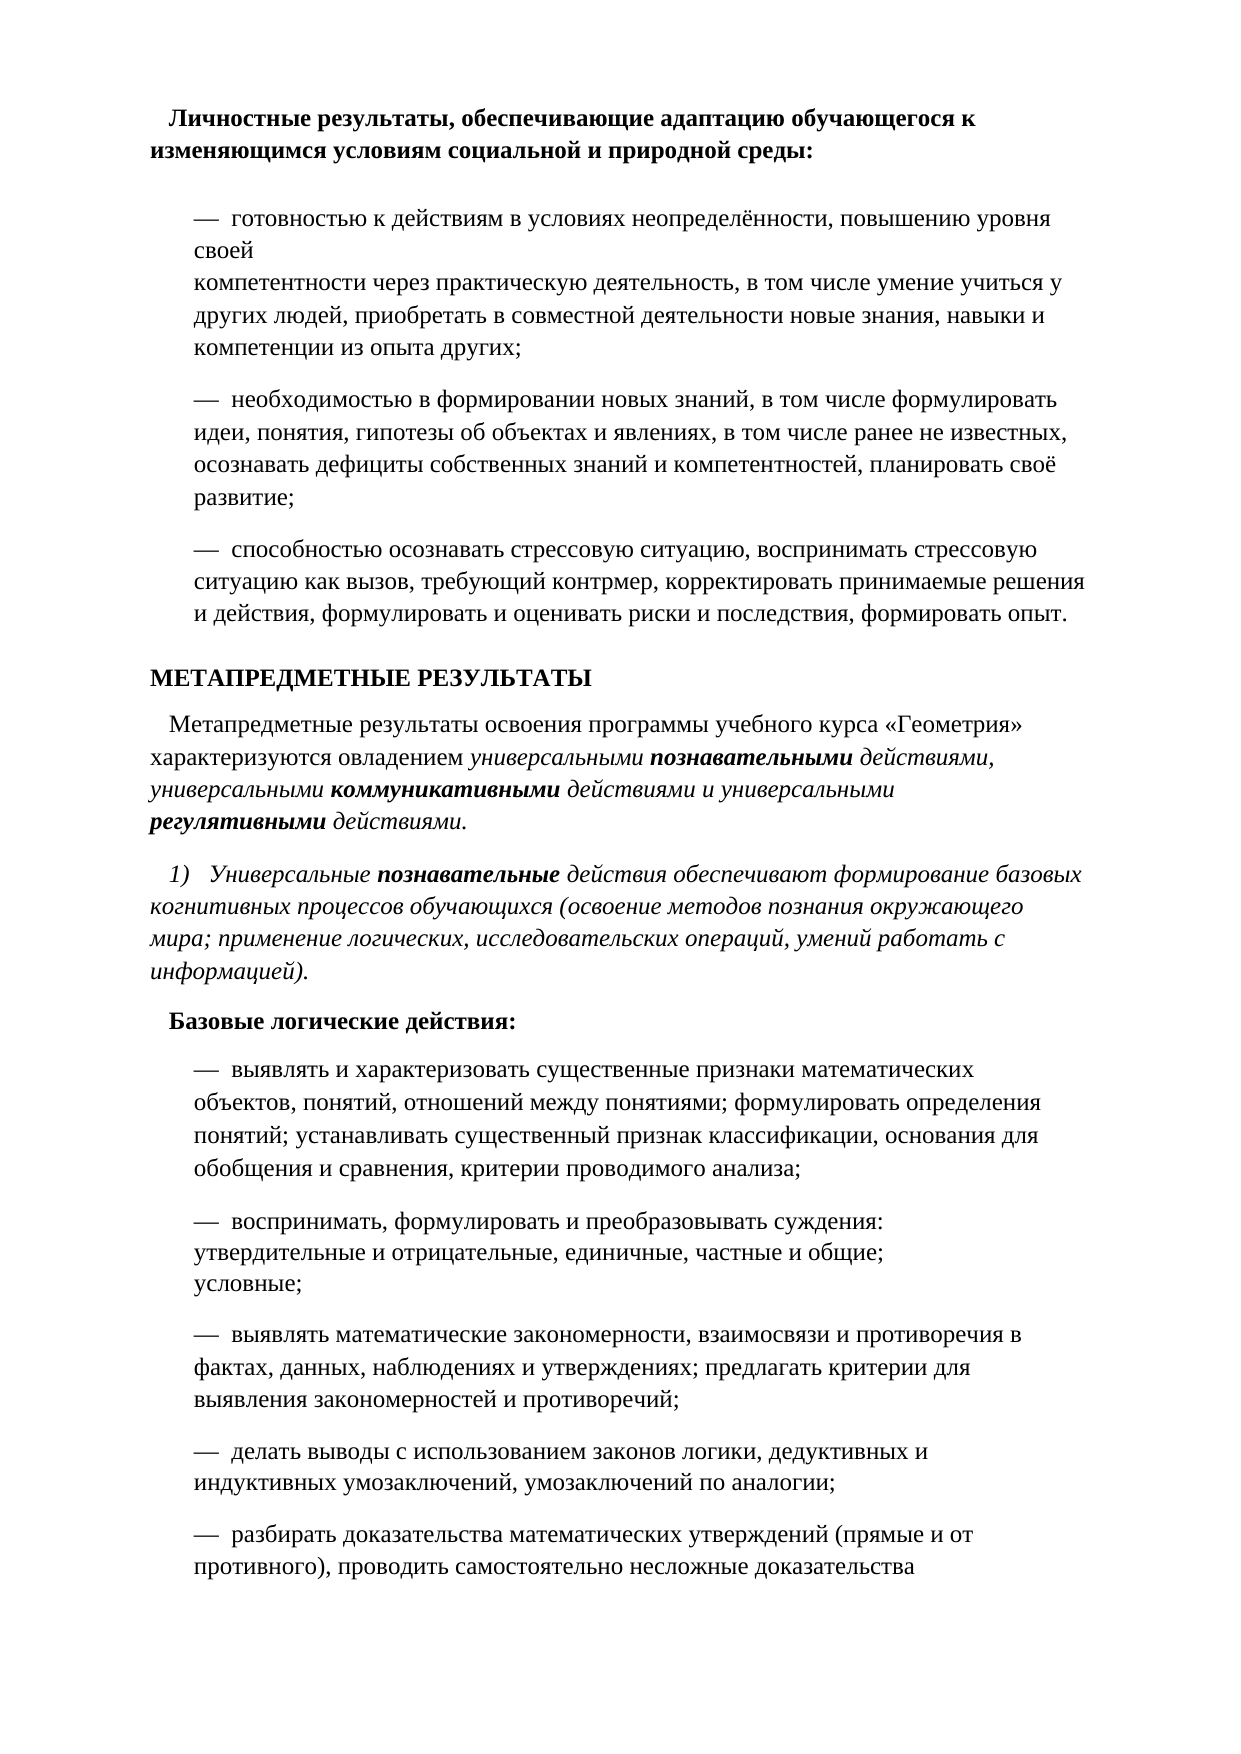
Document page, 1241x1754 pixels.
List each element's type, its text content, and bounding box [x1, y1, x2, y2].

text 1) Универсальные познавательные действия обеспечивают формирование базовых когнитивных процессов обучающихся (освоение методов познания окружающего мира; применение логических, исследовательских операций, умений работать с информацией). [150, 859, 1090, 984]
text — способностью осознавать стрессовую ситуацию, воспринимать стрессовую ситуацию как вызов, требующий контрмер, корректировать принимаемые решения и действия, формулировать и оценивать риски и последствия, формировать опыт. [194, 534, 1090, 627]
text МЕТАПРЕДМЕТНЫЕ РЕЗУЛЬТАТЫ [150, 665, 1090, 692]
text Базовые логические действия: [169, 1008, 1090, 1035]
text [194, 1519, 1090, 1580]
text Метапредметные результаты освоения программы учебного курса «Геометрия» характеризуются овладением универсальными познавательными действиями, универсальными коммуникативными действиями и универсальными регулятивными действиями. [150, 709, 1075, 835]
text — воспринимать, формулировать и преобразовывать суждения: утвердительные и отрицательные, единичные, частные и общие; условные; [194, 1206, 940, 1297]
text — необходимостью в формировании новых знаний, в том числе формулировать идеи, понятия, гипотезы об объектах и явлениях, в том числе ранее не известных, осознавать дефициты собственных знаний и компетентностей, планировать своё развитие; [194, 384, 1075, 510]
text — выявлять и характеризовать существенные признаки математических объектов, понятий, отношений между понятиями; формулировать определения понятий; устанавливать существенный признак классификации, основания для обобщения и сравнения, критерии проводимого анализа; [194, 1054, 1045, 1182]
text — готовностью к действиям в условиях неопределённости, повышению уровня своей компетентности через практическую деятельность, в том числе умение учиться у других людей, приобретать в совместной деятельности новые знания, навыки и компетенции из опыта других; [194, 203, 1075, 361]
text — делать выводы с использованием законов логики, дедуктивных и индуктивных умозаключений, умозаключений по аналогии; [194, 1436, 940, 1496]
text — выявлять математические закономерности, взаимосвязи и противоречия в фактах, данных, наблюдениях и утверждениях; предлагать критерии для выявления закономерностей и противоречий; [194, 1319, 1060, 1413]
text Личностные результаты, обеспечивающие адаптацию обучающегося к изменяющимся условиям социальной и природной среды: [150, 103, 1000, 163]
